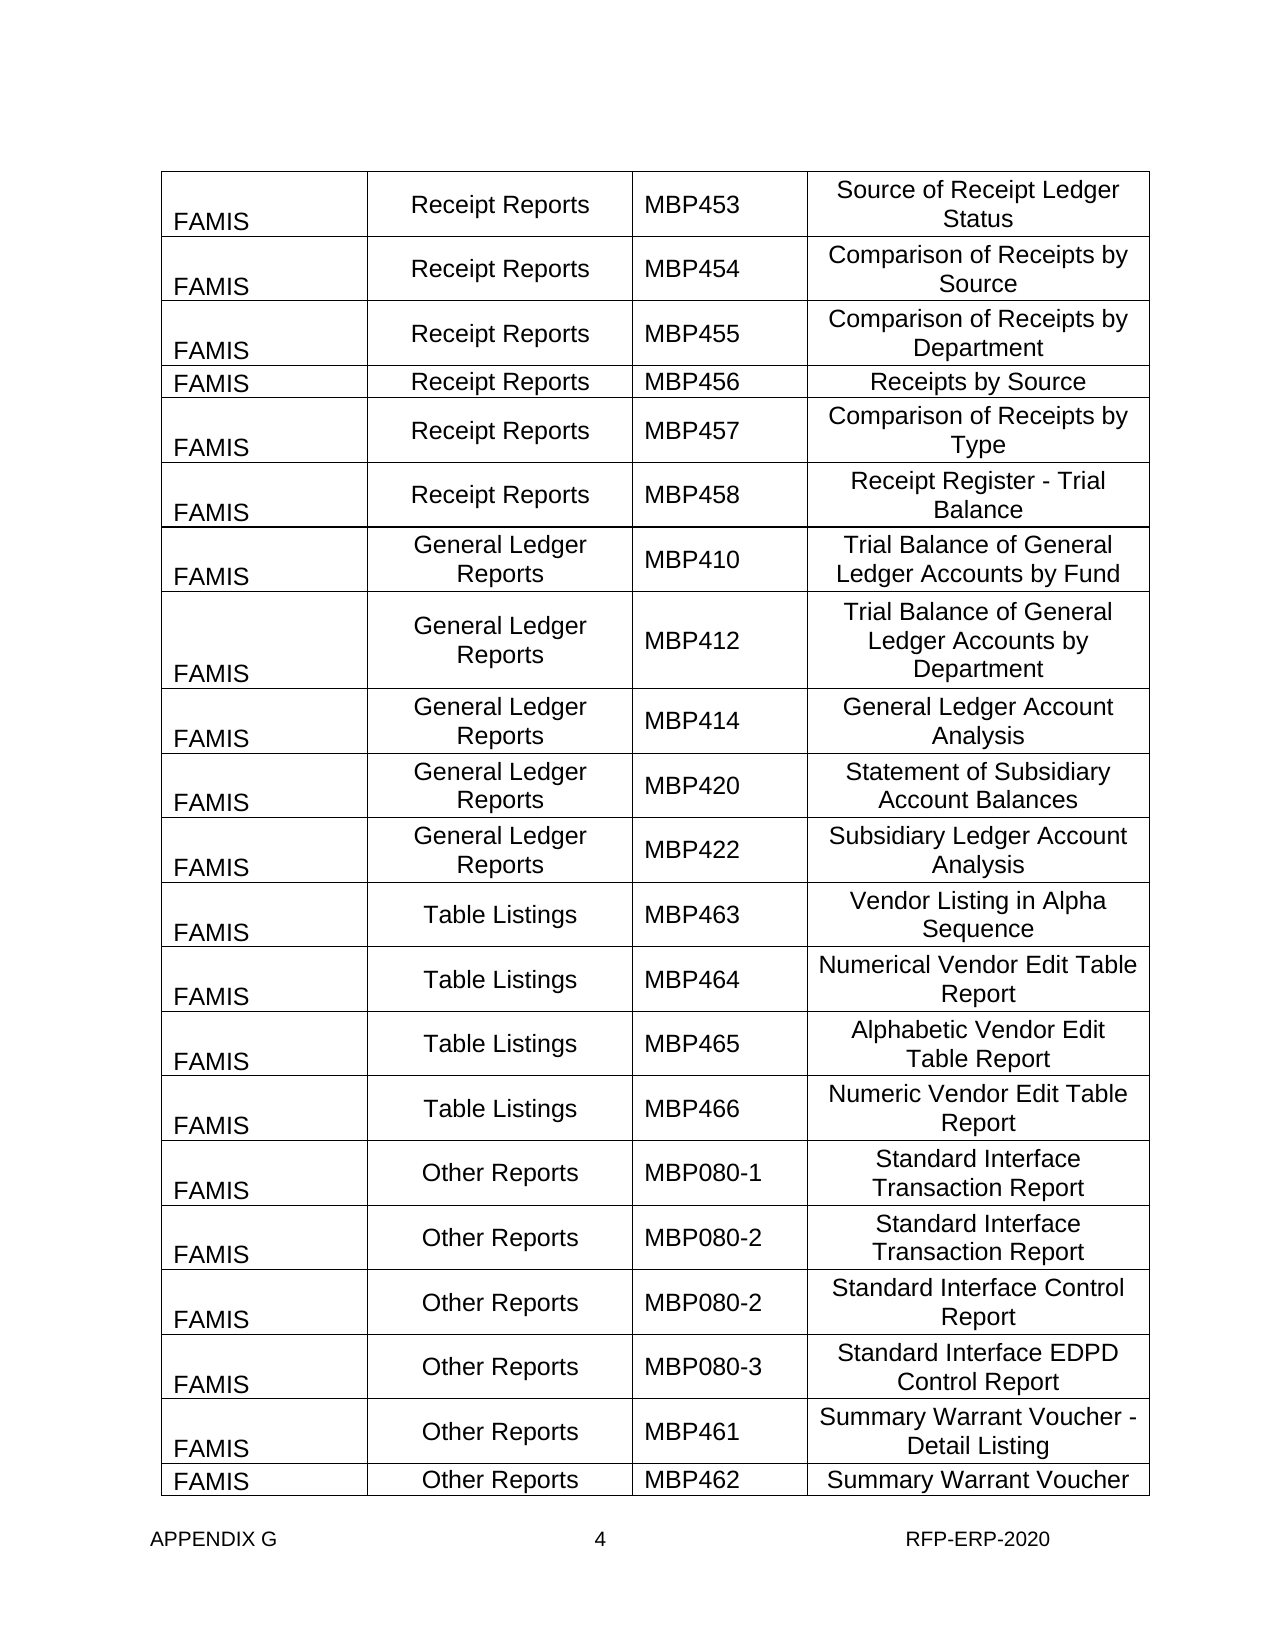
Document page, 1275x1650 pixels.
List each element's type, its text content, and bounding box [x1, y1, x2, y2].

table_cell Numerical Vendor Edit Table Report [808, 947, 1149, 1011]
table_cell Source of Receipt Ledger Status [808, 172, 1149, 236]
table_cell MBP412 [633, 592, 807, 688]
table_cell MBP420 [633, 754, 807, 817]
table_cell Trial Balance of General Ledger Accounts by Fund [808, 528, 1149, 591]
table_cell Receipt Reports [368, 398, 632, 462]
table_cell FAMIS [162, 818, 367, 882]
table_cell FAMIS [162, 1335, 367, 1398]
table_cell Table Listings [368, 1076, 632, 1140]
table_cell FAMIS [162, 1206, 367, 1269]
table_cell FAMIS [162, 172, 367, 236]
table_cell FAMIS [162, 1076, 367, 1140]
table_cell FAMIS [162, 1141, 367, 1204]
table_cell FAMIS [162, 754, 367, 817]
table_cell General Ledger Reports [368, 592, 632, 688]
table_cell Other Reports [368, 1399, 632, 1463]
table_cell Standard Interface Transaction Report [808, 1206, 1149, 1269]
table_cell FAMIS [162, 1270, 367, 1334]
table_cell FAMIS [162, 1399, 367, 1463]
table_cell Receipt Reports [368, 237, 632, 300]
table_cell Other Reports [368, 1141, 632, 1204]
table_cell Table Listings [368, 883, 632, 946]
table_cell Vendor Listing in Alpha Sequence [808, 883, 1149, 946]
table_cell Other Reports [368, 1335, 632, 1398]
table_cell MBP410 [633, 528, 807, 591]
table_cell MBP080-3 [633, 1335, 807, 1398]
table_cell FAMIS [162, 883, 367, 946]
table_cell MBP453 [633, 172, 807, 236]
table_cell MBP461 [633, 1399, 807, 1463]
table_cell Comparison of Receipts by Source [808, 237, 1149, 300]
table_cell General Ledger Reports [368, 818, 632, 882]
table_cell Table Listings [368, 947, 632, 1011]
table_cell Other Reports [368, 1206, 632, 1269]
table_cell Receipts by Source [808, 366, 1149, 397]
table_cell MBP414 [633, 689, 807, 752]
table_cell Comparison of Receipts by Type [808, 398, 1149, 462]
table_cell Standard Interface Control Report [808, 1270, 1149, 1334]
table_cell Trial Balance of General Ledger Accounts by Department [808, 592, 1149, 688]
table_cell General Ledger Account Analysis [808, 689, 1149, 752]
table_cell MBP463 [633, 883, 807, 946]
table_cell FAMIS [162, 528, 367, 591]
table_cell MBP466 [633, 1076, 807, 1140]
table_cell Numeric Vendor Edit Table Report [808, 1076, 1149, 1140]
table_cell Receipt Reports [368, 172, 632, 236]
table_cell Standard Interface EDPD Control Report [808, 1335, 1149, 1398]
table_cell Receipt Reports [368, 301, 632, 365]
table_cell MBP454 [633, 237, 807, 300]
table_cell Standard Interface Transaction Report [808, 1141, 1149, 1204]
table_cell Alphabetic Vendor Edit Table Report [808, 1012, 1149, 1075]
table_cell Summary Warrant Voucher [808, 1464, 1149, 1495]
table_cell FAMIS [162, 301, 367, 365]
table_cell General Ledger Reports [368, 689, 632, 752]
table_cell FAMIS [162, 398, 367, 462]
table_cell Subsidiary Ledger Account Analysis [808, 818, 1149, 882]
table_cell FAMIS [162, 689, 367, 752]
table_cell FAMIS [162, 1464, 367, 1495]
table_cell MBP080-1 [633, 1141, 807, 1204]
table_cell MBP456 [633, 366, 807, 397]
table_cell Comparison of Receipts by Department [808, 301, 1149, 365]
table_cell FAMIS [162, 592, 367, 688]
table_cell MBP080-2 [633, 1206, 807, 1269]
table_cell Other Reports [368, 1270, 632, 1334]
table_cell Statement of Subsidiary Account Balances [808, 754, 1149, 817]
table_cell MBP080-2 [633, 1270, 807, 1334]
table_cell Table Listings [368, 1012, 632, 1075]
table_cell MBP455 [633, 301, 807, 365]
table_cell MBP457 [633, 398, 807, 462]
table_cell MBP422 [633, 818, 807, 882]
table_cell Receipt Register - Trial Balance [808, 463, 1149, 526]
table_cell Receipt Reports [368, 366, 632, 397]
table_cell FAMIS [162, 237, 367, 300]
table_cell Summary Warrant Voucher - Detail Listing [808, 1399, 1149, 1463]
table_cell FAMIS [162, 947, 367, 1011]
table_cell Other Reports [368, 1464, 632, 1495]
table_cell Receipt Reports [368, 463, 632, 526]
table_cell MBP464 [633, 947, 807, 1011]
table_cell MBP458 [633, 463, 807, 526]
table_cell FAMIS [162, 366, 367, 397]
table_cell General Ledger Reports [368, 754, 632, 817]
table_cell General Ledger Reports [368, 528, 632, 591]
table_cell MBP465 [633, 1012, 807, 1075]
table_cell FAMIS [162, 1012, 367, 1075]
table_cell FAMIS [162, 463, 367, 526]
table_cell MBP462 [633, 1464, 807, 1495]
